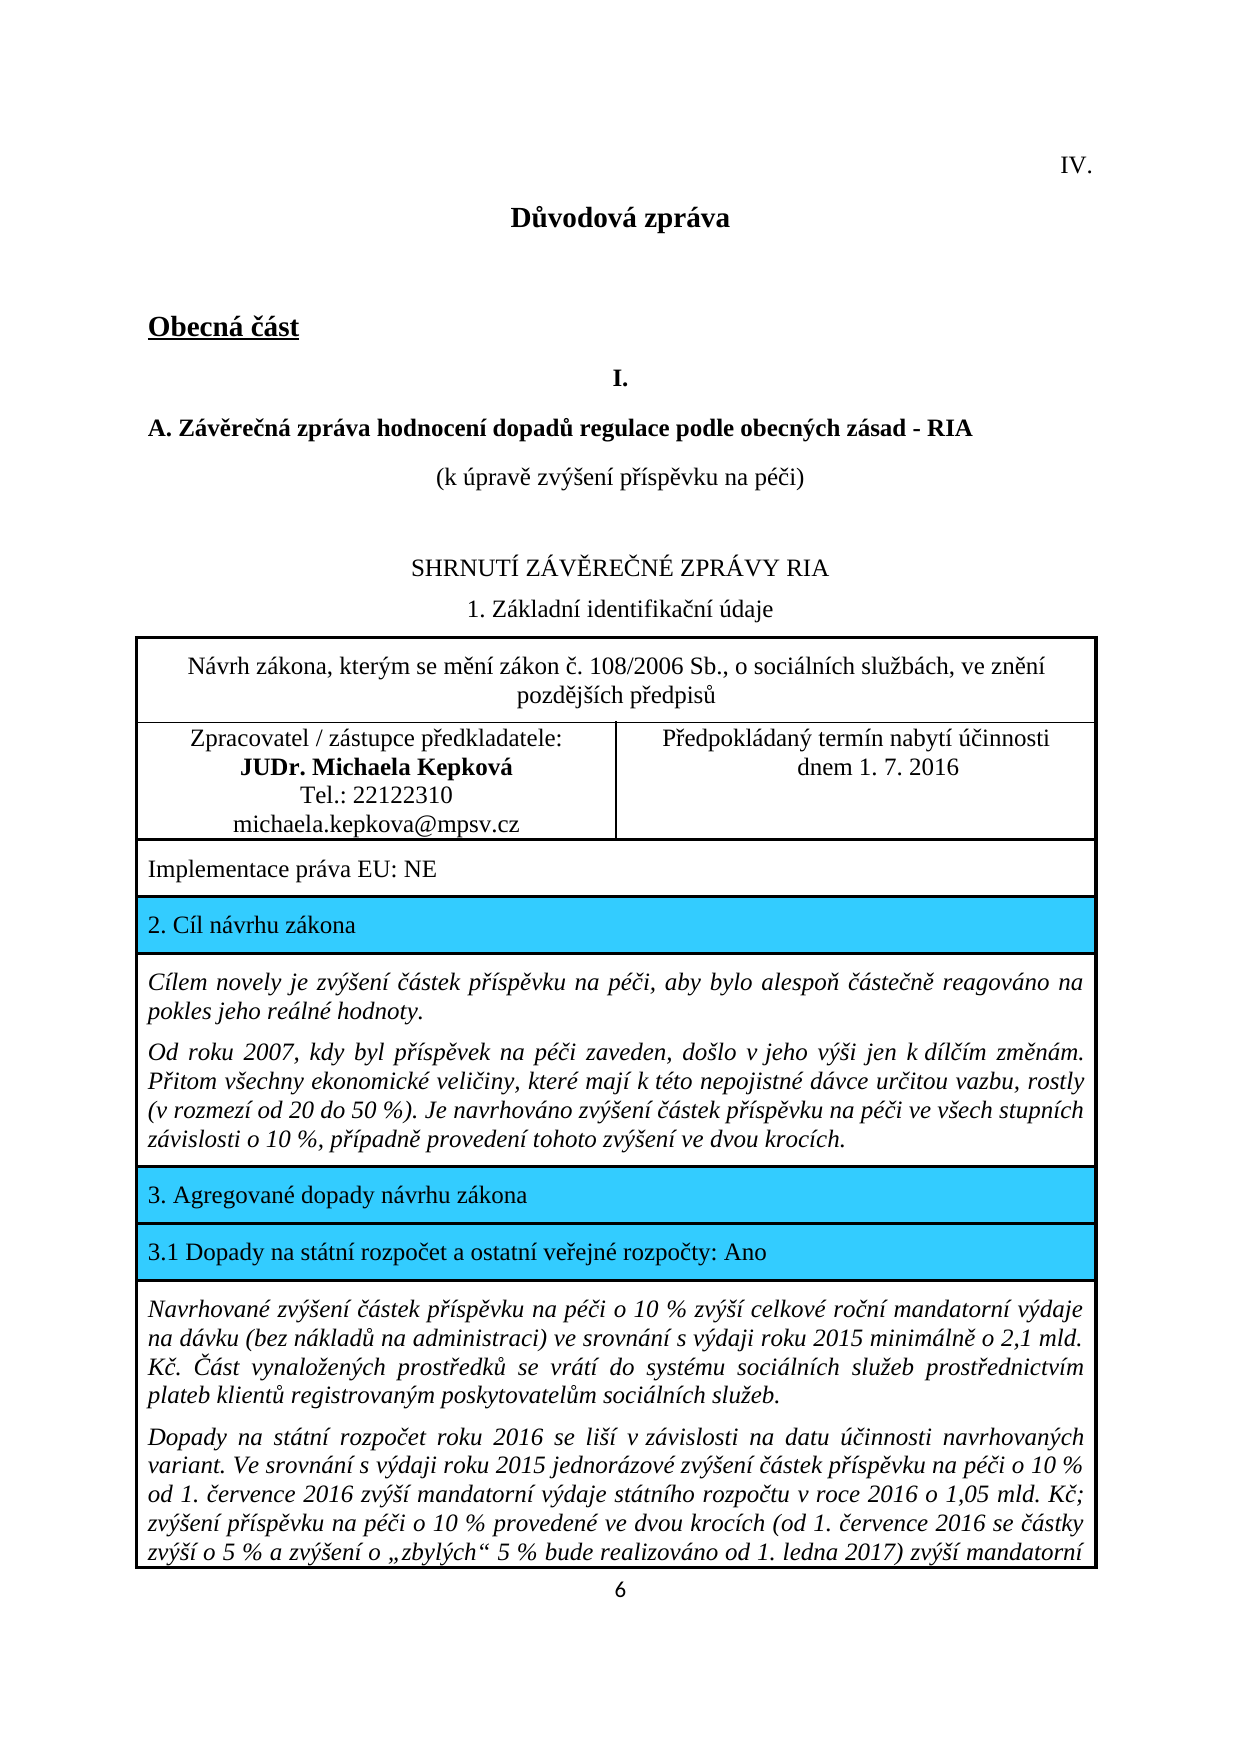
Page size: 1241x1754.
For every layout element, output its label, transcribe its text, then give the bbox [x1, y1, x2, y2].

table_cell 2. Cíl návrhu zákona [138, 898, 1094, 952]
text I. [148, 363, 1093, 392]
table_cell Implementace práva EU: NE [138, 841, 1094, 895]
text A. Závěrečná zpráva hodnocení dopadů regulace podle obecných zásad - RIA [148, 413, 1093, 442]
table_header Návrh zákona, kterým se mění zákon č. 108/2006 Sb., o sociálních službách, ve znění pozdějších předpisů [138, 639, 1094, 721]
text (k úpravě zvýšení příspěvku na péči) [148, 462, 1093, 491]
text Obecná část [148, 309, 1093, 342]
table_cell 3. Agregované dopady návrhu zákona [138, 1168, 1094, 1222]
text SHRNUTÍ ZÁVĚREČNÉ ZPRÁVY RIA [148, 553, 1093, 582]
table_cell 3.1 Dopady na státní rozpočet a ostatní veřejné rozpočty: Ano [138, 1225, 1094, 1279]
text IV. [148, 151, 1093, 179]
table_cell Předpokládaný termín nabytí účinnosti dnem 1. 7. 2016 [617, 723, 1094, 838]
text Důvodová zpráva [148, 200, 1093, 234]
table_cell Zpracovatel / zástupce předkladatele: JUDr. Michaela Kepková Tel.: 22122310 michaela.kepkova@mpsv.cz [138, 723, 615, 838]
table_cell Cílem novely je zvýšení částek příspěvku na péči, aby bylo alespoň částečně reagováno na pokles jeho reálné hodnoty. Od roku 2007, kdy byl příspěvek na péči zaveden, došlo v jeho výši jen k dílčím změnám. Přitom všechny ekonomické veličiny, které mají k této nepojistné dávce určitou vazbu, rostly (v rozmezí od 20 do 50 %). Je navrhováno zvýšení částek příspěvku na péči ve všech stupních závislosti o 10 %, případně provedení tohoto zvýšení ve dvou krocích. [138, 955, 1094, 1165]
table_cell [138, 1282, 1094, 1566]
text 1. Základní identifikační údaje [148, 594, 1093, 623]
